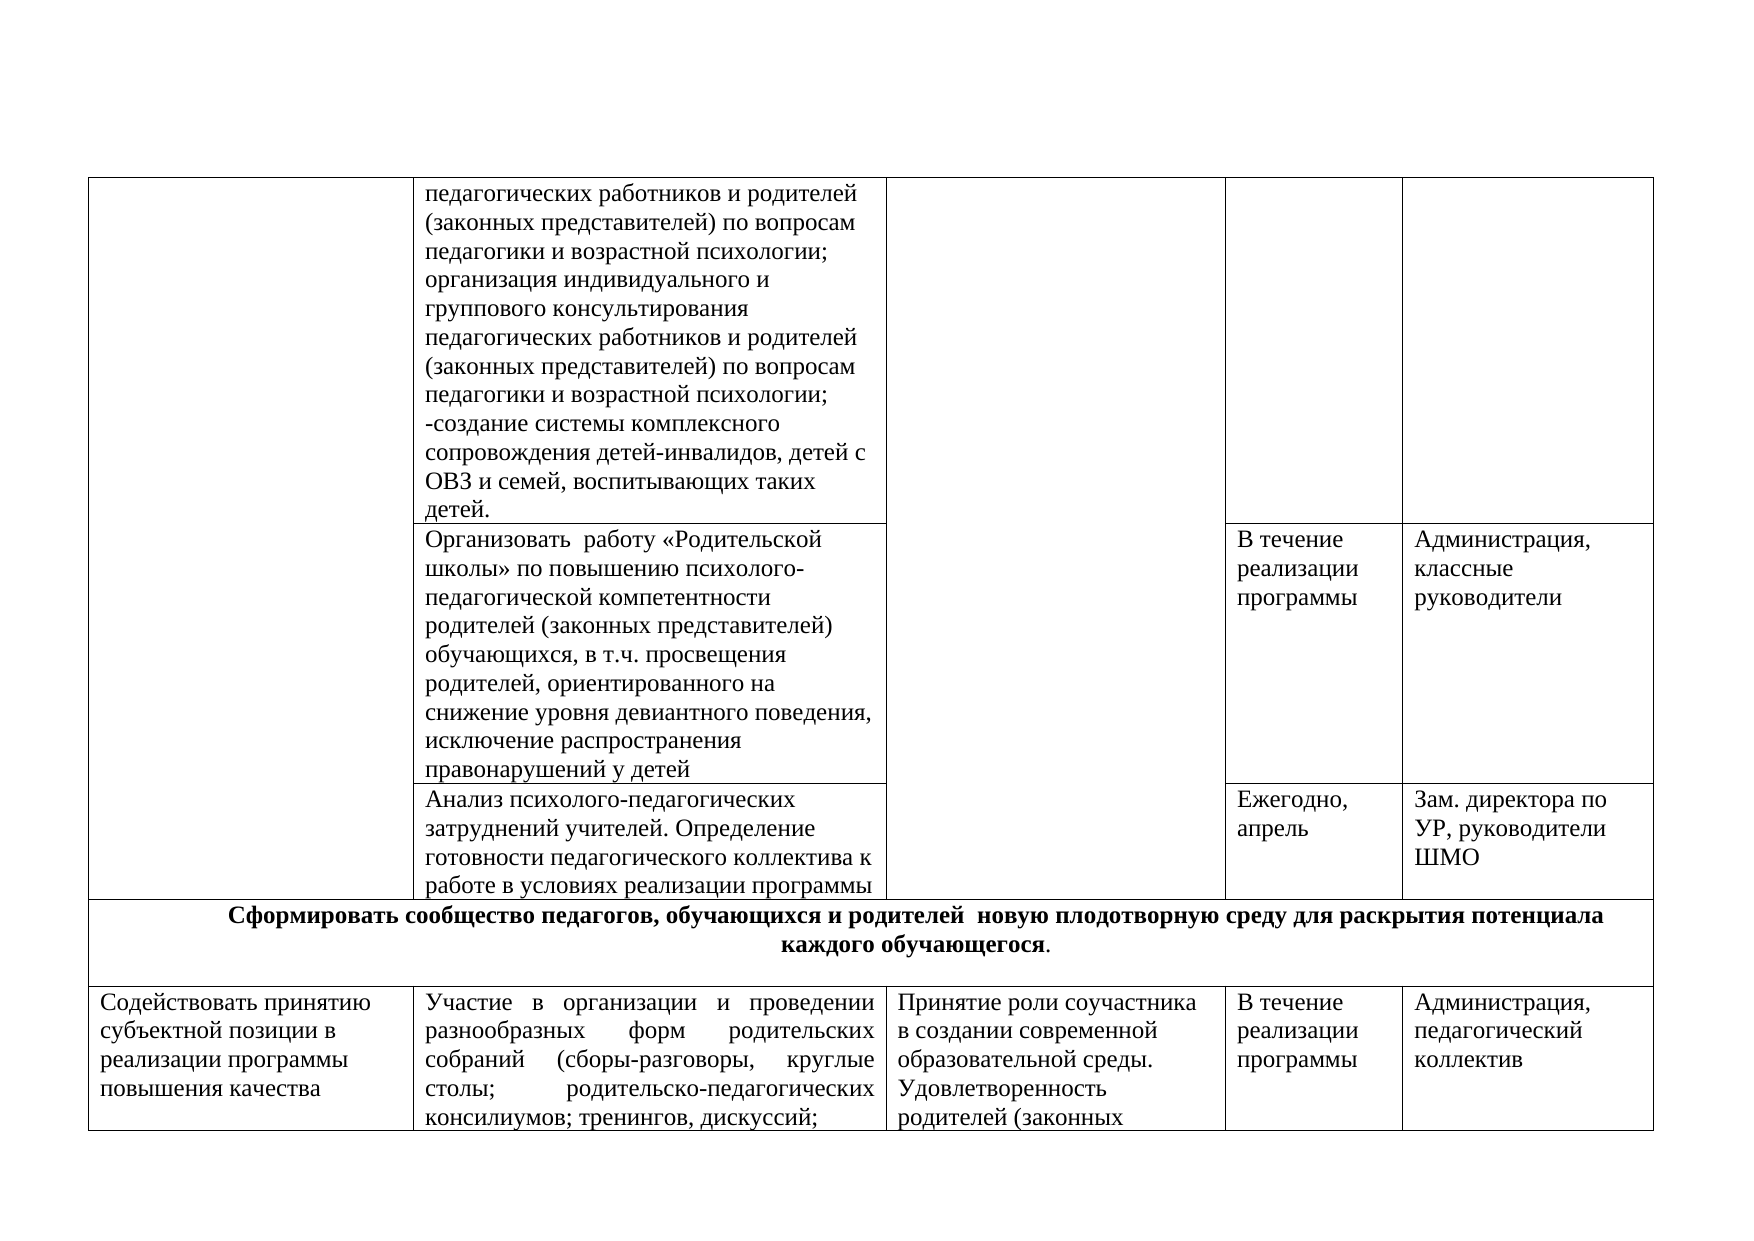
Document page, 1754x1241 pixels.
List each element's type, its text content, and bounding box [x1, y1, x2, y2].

table_cell Организовать работу «Родительской школы» по повышению психолого-педагогической компетентности родителей (законных представителей) обучающихся, в т.ч. просвещения родителей, ориентированного на снижение уровня девиантного поведения, исключение распространения правонарушений у детей [414, 524, 886, 783]
table_cell Зам. директора по УР, руководители ШМО [1403, 784, 1653, 899]
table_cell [887, 987, 1225, 1130]
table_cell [1226, 987, 1402, 1130]
table_cell В течение реализации программы [1226, 524, 1402, 783]
table_cell Ежегодно, апрель [1226, 784, 1402, 899]
table_cell Анализ психолого-педагогических затруднений учителей. Определение готовности педагогического коллектива к работе в условиях реализации программы [414, 784, 886, 899]
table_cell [414, 987, 886, 1130]
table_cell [1403, 178, 1653, 523]
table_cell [1403, 987, 1653, 1130]
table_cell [1226, 178, 1402, 523]
table_cell Администрация, классные руководители [1403, 524, 1653, 783]
table_cell Сформировать сообщество педагогов, обучающихся и родителей новую плодотворную среду для раскрытия потенциала каждого обучающегося. [89, 900, 1653, 986]
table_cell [414, 178, 886, 523]
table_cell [89, 987, 413, 1130]
